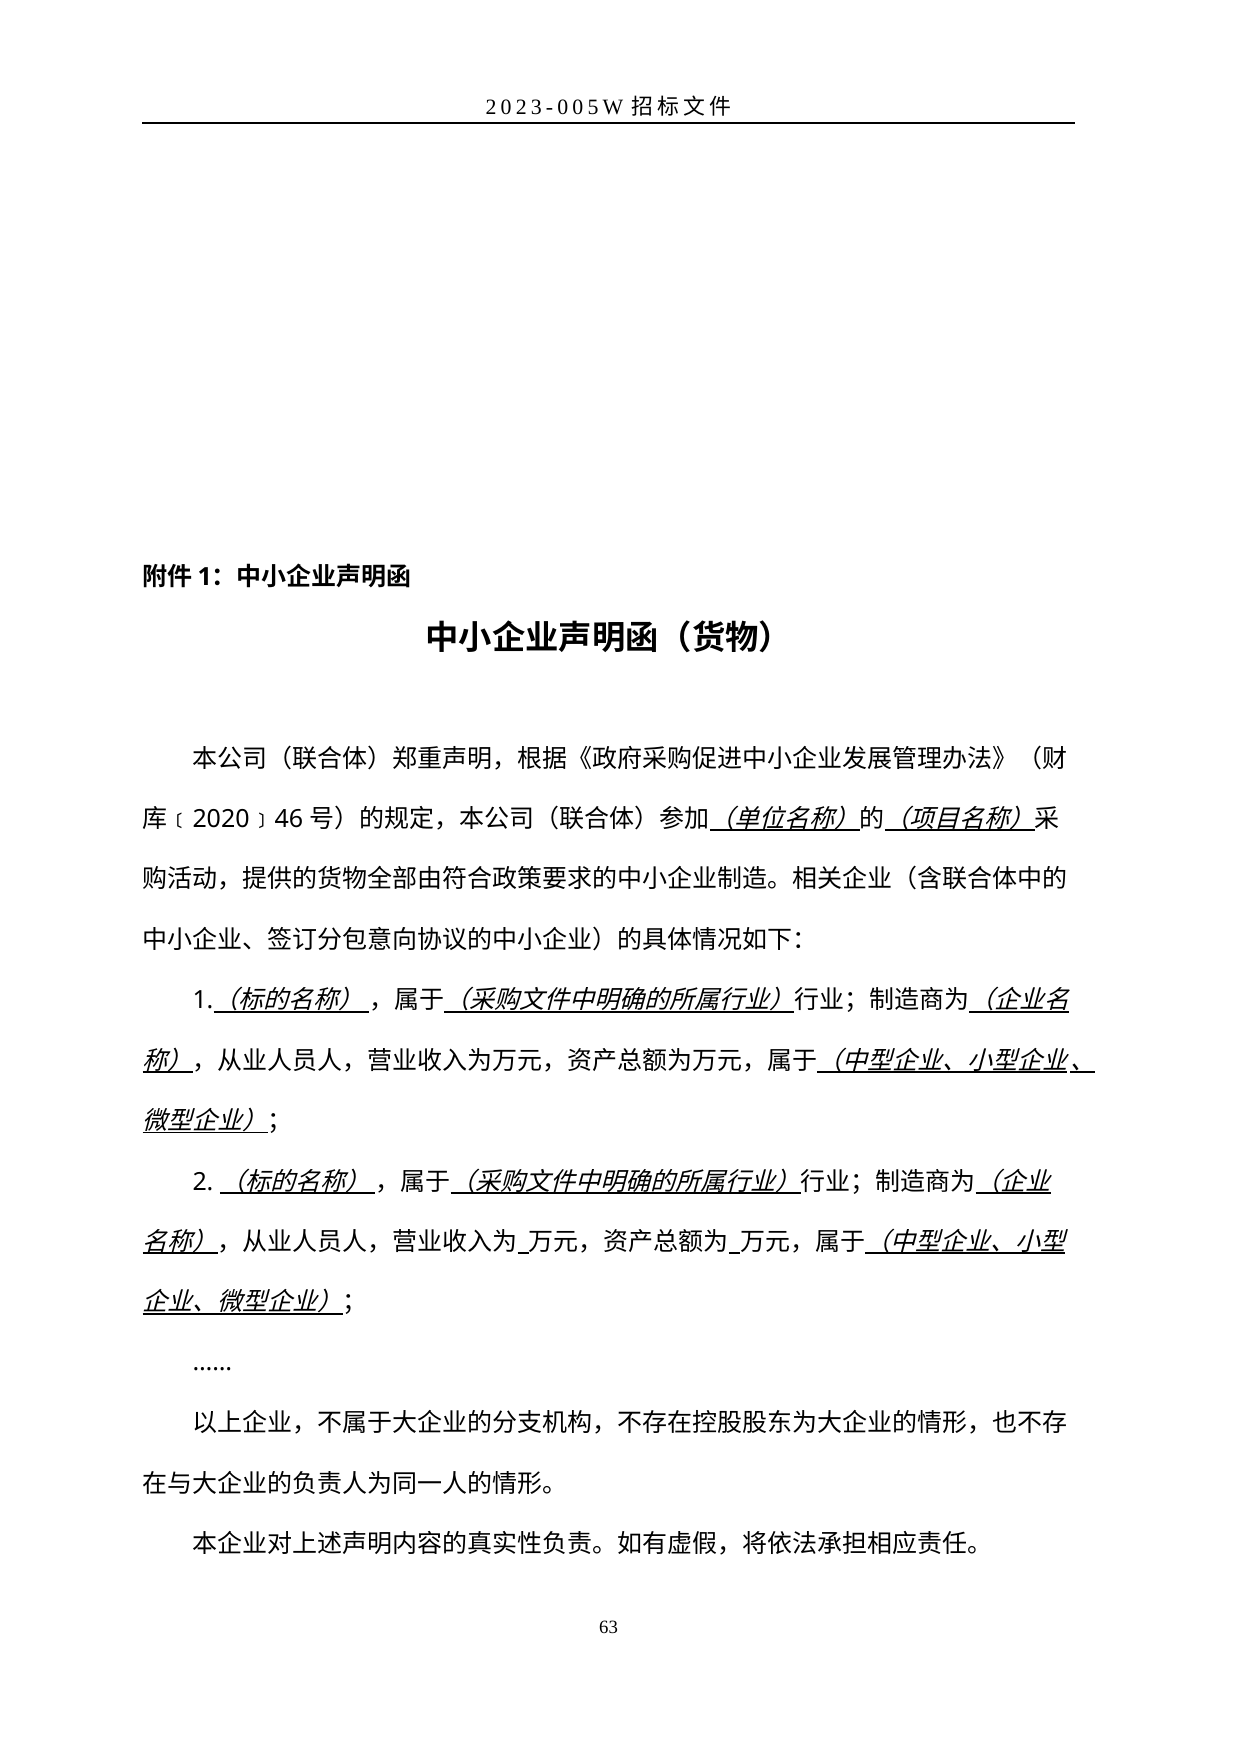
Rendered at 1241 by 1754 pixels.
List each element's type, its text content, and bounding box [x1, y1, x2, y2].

text 1.（标的名称） ，属于（采购文件中明确的所属行业）行业；制造商为（企业名称），从业人员人，营业收入为万元，资产总额为万元，属于（中型企业、小型企业、微型企业）； [142, 968, 1075, 1149]
text 中小企业声明函（货物） [142, 605, 1075, 666]
text 附件1：中小企业声明函 [142, 545, 1075, 605]
list （标的名称） ，属于（采购文件中明确的所属行业）行业；制造商为（企业名称），从业人员人，营业收入为 万元，资产总额为 万元，属于（中型企业、小型企业、微型企业）； [142, 1149, 1075, 1330]
text 本公司（联合体）郑重声明，根据《政府采购促进中小企业发展管理办法》（财库﹝2020﹞46 号）的规定，本公司（联合体）参加（单位名称）的（项目名称）采购活动，提供的货物全部由符合政策要求的中小企业制造。相关企业（含联合体中的中小企业、签订分包意向协议的中小企业）的具体情况如下： [142, 726, 1075, 968]
text 以上企业，不属于大企业的分支机构，不存在控股股东为大企业的情形，也不存在与大企业的负责人为同一人的情形。 [142, 1391, 1075, 1511]
text 本企业对上述声明内容的真实性负责。如有虚假，将依法承担相应责任。 [142, 1511, 1075, 1572]
text …… [142, 1330, 1075, 1391]
